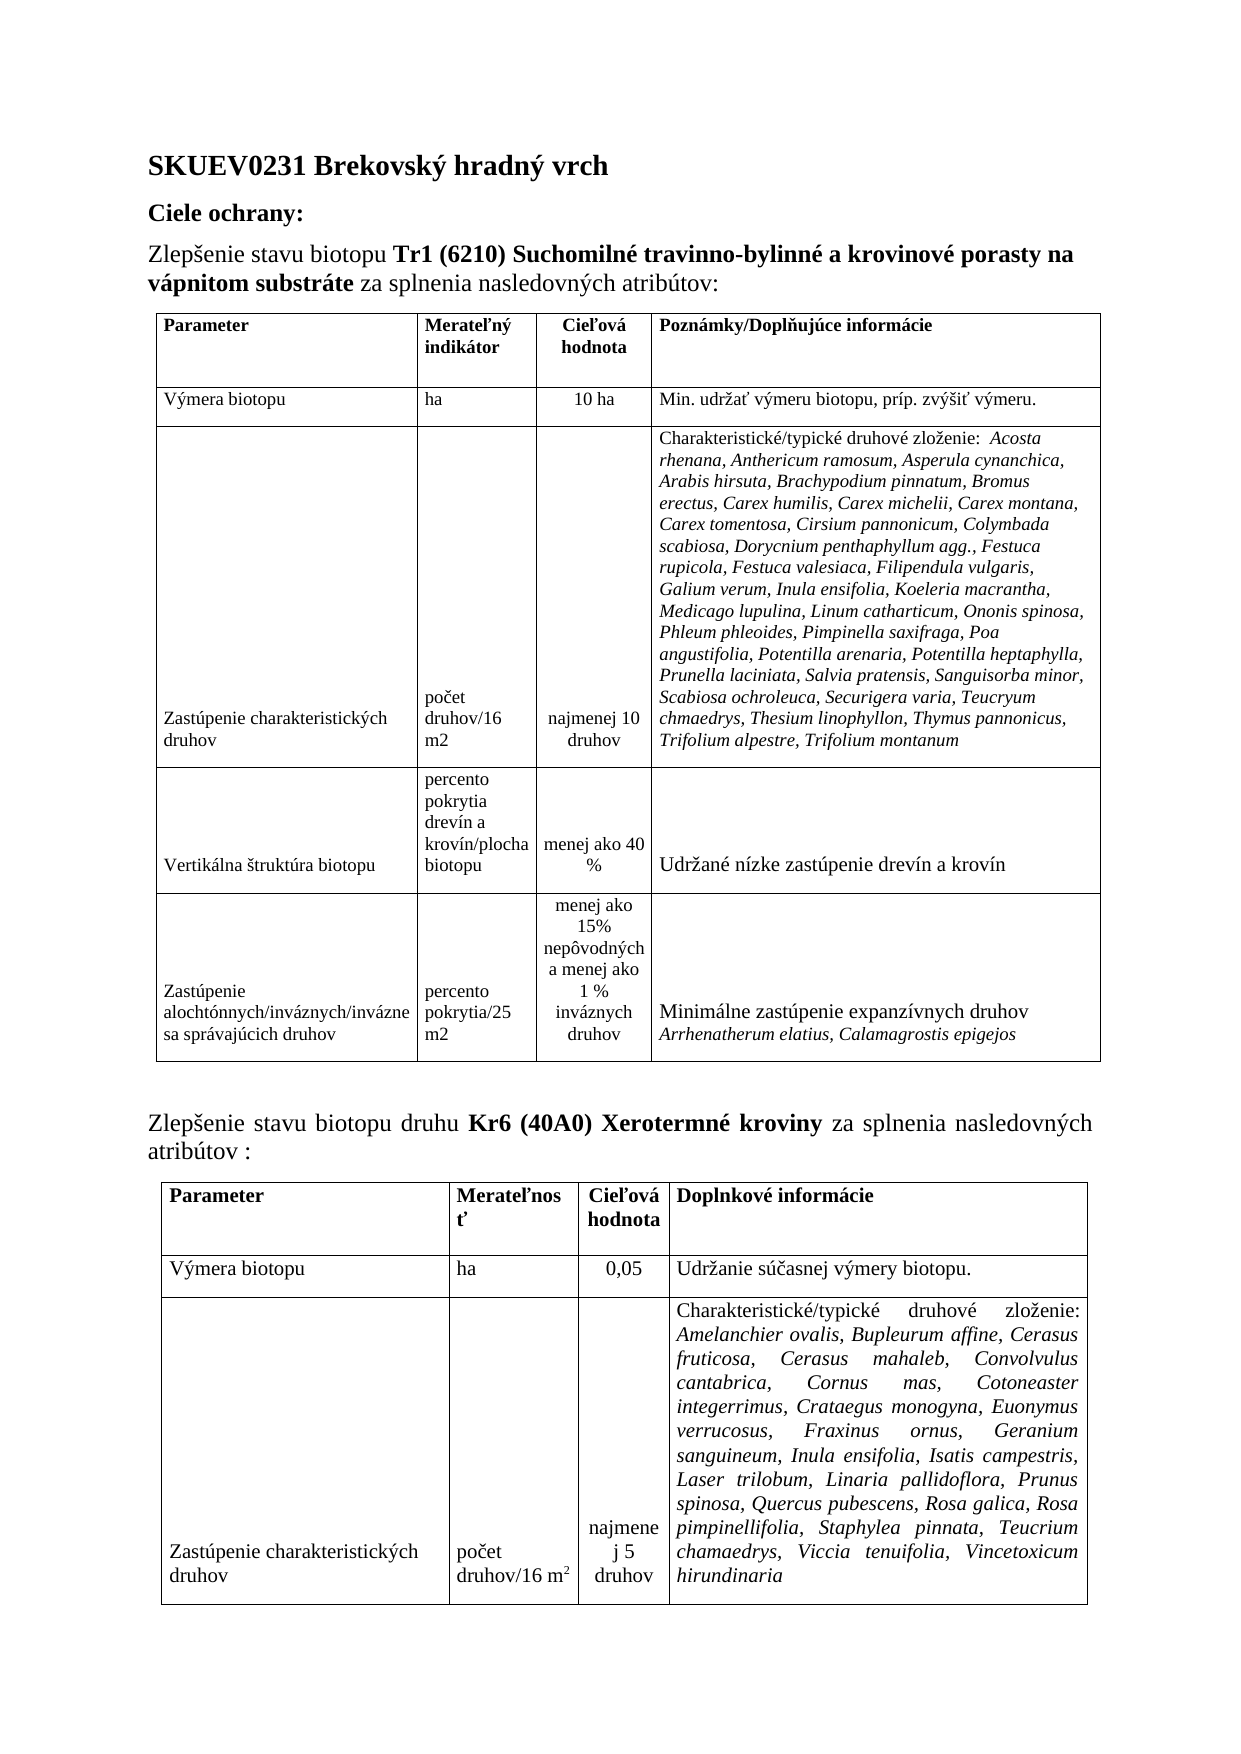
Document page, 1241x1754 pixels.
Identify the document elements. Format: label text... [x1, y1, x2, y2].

table_cell Zastúpenie alochtónnych/inváznych/invázne sa správajúcich druhov [157, 894, 417, 1061]
table_header Cieľová hodnota [537, 314, 651, 387]
table_cell Udržanie súčasnej výmery biotopu. [670, 1256, 1087, 1297]
table_cell najmenej 10 druhov [537, 427, 651, 767]
table_cell Minimálne zastúpenie expanzívnych druhov Arrhenatherum elatius, Calamagrostis epigejos [652, 894, 1100, 1061]
table_cell Charakteristické/typické druhové zloženie: Acosta rhenana, Anthericum ramosum, Asperula cynanchica, Arabis hirsuta, Brachypodium pinnatum, Bromus erectus, Carex humilis, Carex michelii, Carex montana, Carex tomentosa, Cirsium pannonicum, Colymbada scabiosa, Dorycnium penthaphyllum agg., Festuca rupicola, Festuca valesiaca, Filipendula vulgaris, Galium verum, Inula ensifolia, Koeleria macrantha, Medicago lupulina, Linum catharticum, Ononis spinosa, Phleum phleoides, Pimpinella saxifraga, Poa angustifolia, Potentilla arenaria, Potentilla heptaphylla, Prunella laciniata, Salvia pratensis, Sanguisorba minor, Scabiosa ochroleuca, Securigera varia, Teucryum chmaedrys, Thesium linophyllon, Thymus pannonicus, Trifolium alpestre, Trifolium montanum [652, 427, 1100, 767]
table_cell najmenej 5 druhov [579, 1298, 669, 1603]
text SKUEV0231 Brekovský hradný vrch [148, 148, 1093, 181]
table_cell Výmera biotopu [157, 388, 417, 426]
table_header Merateľný indikátor [418, 314, 536, 387]
table_header Doplnkové informácie [670, 1183, 1087, 1255]
table_cell Zastúpenie charakteristických druhov [162, 1298, 449, 1603]
table_cell Udržané nízke zastúpenie drevín a krovín [652, 768, 1100, 893]
table_header Parameter [157, 314, 417, 387]
table_cell percento pokrytia/25 m2 [418, 894, 536, 1061]
table_cell počet druhov/16 m2 [418, 427, 536, 767]
table_header Cieľová hodnota [579, 1183, 669, 1255]
table_cell menej ako 40 % [537, 768, 651, 893]
table_cell Zastúpenie charakteristických druhov [157, 427, 417, 767]
table_cell ha [450, 1256, 578, 1297]
table_cell ha [418, 388, 536, 426]
table_header Poznámky/Doplňujúce informácie [652, 314, 1100, 387]
table_cell Výmera biotopu [162, 1256, 449, 1297]
table_cell menej ako 15% nepôvodných a menej ako 1 % inváznych druhov [537, 894, 651, 1061]
table_cell 0,05 [579, 1256, 669, 1297]
text Ciele ochrany: [148, 198, 1093, 227]
table_cell Min. udržať výmeru biotopu, príp. zvýšiť výmeru. [652, 388, 1100, 426]
text Zlepšenie stavu biotopu Tr1 (6210) Suchomilné travinno-bylinné a krovinové porasty na vápnitom substráte za splnenia nasledovných atribútov: [148, 239, 1093, 297]
table_header Merateľnosť [450, 1183, 578, 1255]
table_cell počet druhov/16 m2 [450, 1298, 578, 1603]
text Zlepšenie stavu biotopu druhu Kr6 (40A0) Xerotermné kroviny za splnenia nasledovných atribútov : [148, 1108, 1093, 1165]
table_cell Vertikálna štruktúra biotopu [157, 768, 417, 893]
table_cell Charakteristické/typické druhové zloženie: Amelanchier ovalis, Bupleurum affine, Cerasus fruticosa, Cerasus mahaleb, Convolvulus cantabrica, Cornus mas, Cotoneaster integerrimus, Crataegus monogyna, Euonymus verrucosus, Fraxinus ornus, Geranium sanguineum, Inula ensifolia, Isatis campestris, Laser trilobum, Linaria pallidoflora, Prunus spinosa, Quercus pubescens, Rosa galica, Rosa pimpinellifolia, Staphylea pinnata, Teucrium chamaedrys, Viccia tenuifolia, Vincetoxicum hirundinaria [670, 1298, 1087, 1603]
table_header Parameter [162, 1183, 449, 1255]
table_cell 10 ha [537, 388, 651, 426]
table_cell percento pokrytia drevín a krovín/plocha biotopu [418, 768, 536, 893]
